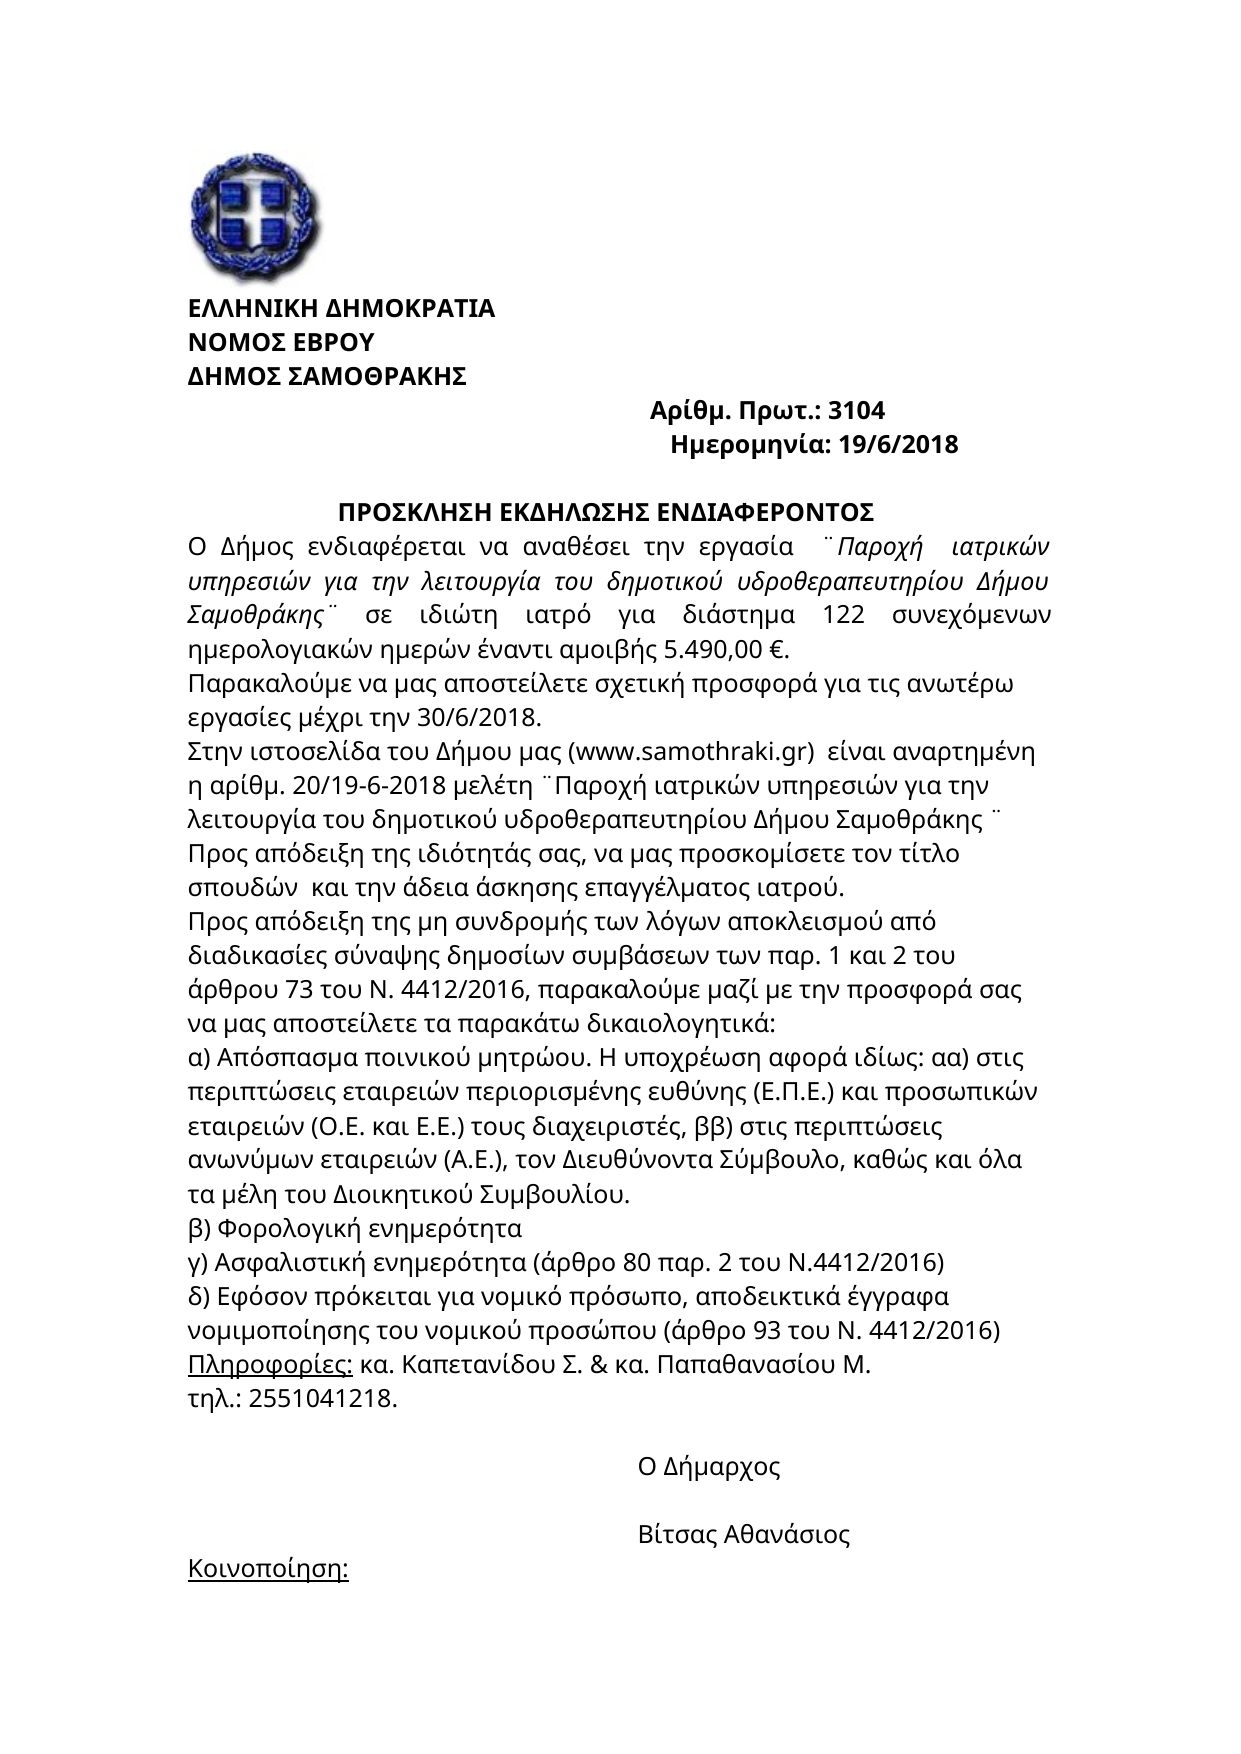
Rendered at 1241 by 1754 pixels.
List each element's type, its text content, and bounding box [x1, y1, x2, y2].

text α) Απόσπασμα ποινικού μητρώου. Η υποχρέωση αφορά ιδίως: αα) στις περιπτώσεις εταιρειών περιορισμένης ευθύνης (Ε.Π.Ε.) και προσωπικών εταιρειών (Ο.Ε. και Ε.Ε.) τους διαχειριστές, ββ) στις περιπτώσεις ανωνύμων εταιρειών (Α.Ε.), τον Διευθύνοντα Σύμβουλο, καθώς και όλα τα μέλη του Διοικητικού Συμβουλίου. [187, 1040, 1053, 1210]
text Βίτσας Αθανάσιος [187, 1517, 1053, 1551]
text Ημερομηνία: 19/6/2018 [187, 427, 1053, 461]
text δ) Εφόσον πρόκειται για νομικό πρόσωπο, αποδεικτικά έγγραφα νομιμοποίησης του νομικού προσώπου (άρθρο 93 του Ν. 4412/2016) [187, 1278, 1053, 1347]
text ΔΗΜΟΣ ΣΑΜΟΘΡΑΚΗΣ [187, 359, 1053, 393]
text ΕΛΛΗΝΙΚΗ ΔΗΜΟΚΡΑΤΙΑ [187, 291, 1053, 325]
text Παρακαλούμε να μας αποστείλετε σχετική προσφορά για τις ανωτέρω εργασίες μέχρι την 30/6/2018. [187, 665, 1053, 733]
text Κοινοποίηση: [187, 1551, 1053, 1585]
text Προς απόδειξη της ιδιότητάς σας, να μας προσκομίσετε τον τίτλο σπουδών και την άδεια άσκησης επαγγέλματος ιατρού. [187, 836, 1053, 904]
text ΠΡΟΣΚΛΗΣΗ ΕΚΔΗΛΩΣΗΣ ΕΝΔΙΑΦΕΡΟΝΤΟΣ [187, 495, 1053, 529]
text Πληροφορίες: κα. Καπετανίδου Σ. & κα. Παπαθανασίου Μ. [187, 1347, 1053, 1381]
text ΝΟΜΟΣ ΕΒΡΟΥ [187, 325, 1053, 359]
text Ο Δήμαρχος [187, 1449, 1053, 1483]
text Προς απόδειξη της μη συνδρομής των λόγων αποκλεισμού από διαδικασίες σύναψης δημοσίων συμβάσεων των παρ. 1 και 2 του άρθρου 73 του Ν. 4412/2016, παρακαλούμε μαζί με την προσφορά σας να μας αποστείλετε τα παρακάτω δικαιολογητικά: [187, 904, 1053, 1040]
text Ο Δήμος ενδιαφέρεται να αναθέσει την εργασία ¨Παροχή ιατρικών υπηρεσιών για την λειτουργία του δημοτικού υδροθεραπευτηρίου Δήμου Σαμοθράκης¨ σε ιδιώτη ιατρό για διάστημα 122 συνεχόμενων ημερολογιακών ημερών έναντι αμοιβής 5.490,00 €. [187, 529, 1053, 665]
text β) Φορολογική ενημερότητα [187, 1210, 1053, 1244]
text τηλ.: 2551041218. [187, 1381, 1053, 1415]
picture [187, 150, 329, 291]
text Στην ιστοσελίδα του Δήμου μας (www.samothraki.gr) είναι αναρτημένη η αρίθμ. 20/19-6-2018 μελέτη ¨Παροχή ιατρικών υπηρεσιών για την λειτουργία του δημοτικού υδροθεραπευτηρίου Δήμου Σαμοθράκης ¨ [187, 733, 1053, 836]
text γ) Ασφαλιστική ενημερότητα (άρθρο 80 παρ. 2 του Ν.4412/2016) [187, 1244, 1053, 1278]
text Aρίθμ. Πρωτ.: 3104 [412, 393, 1053, 427]
